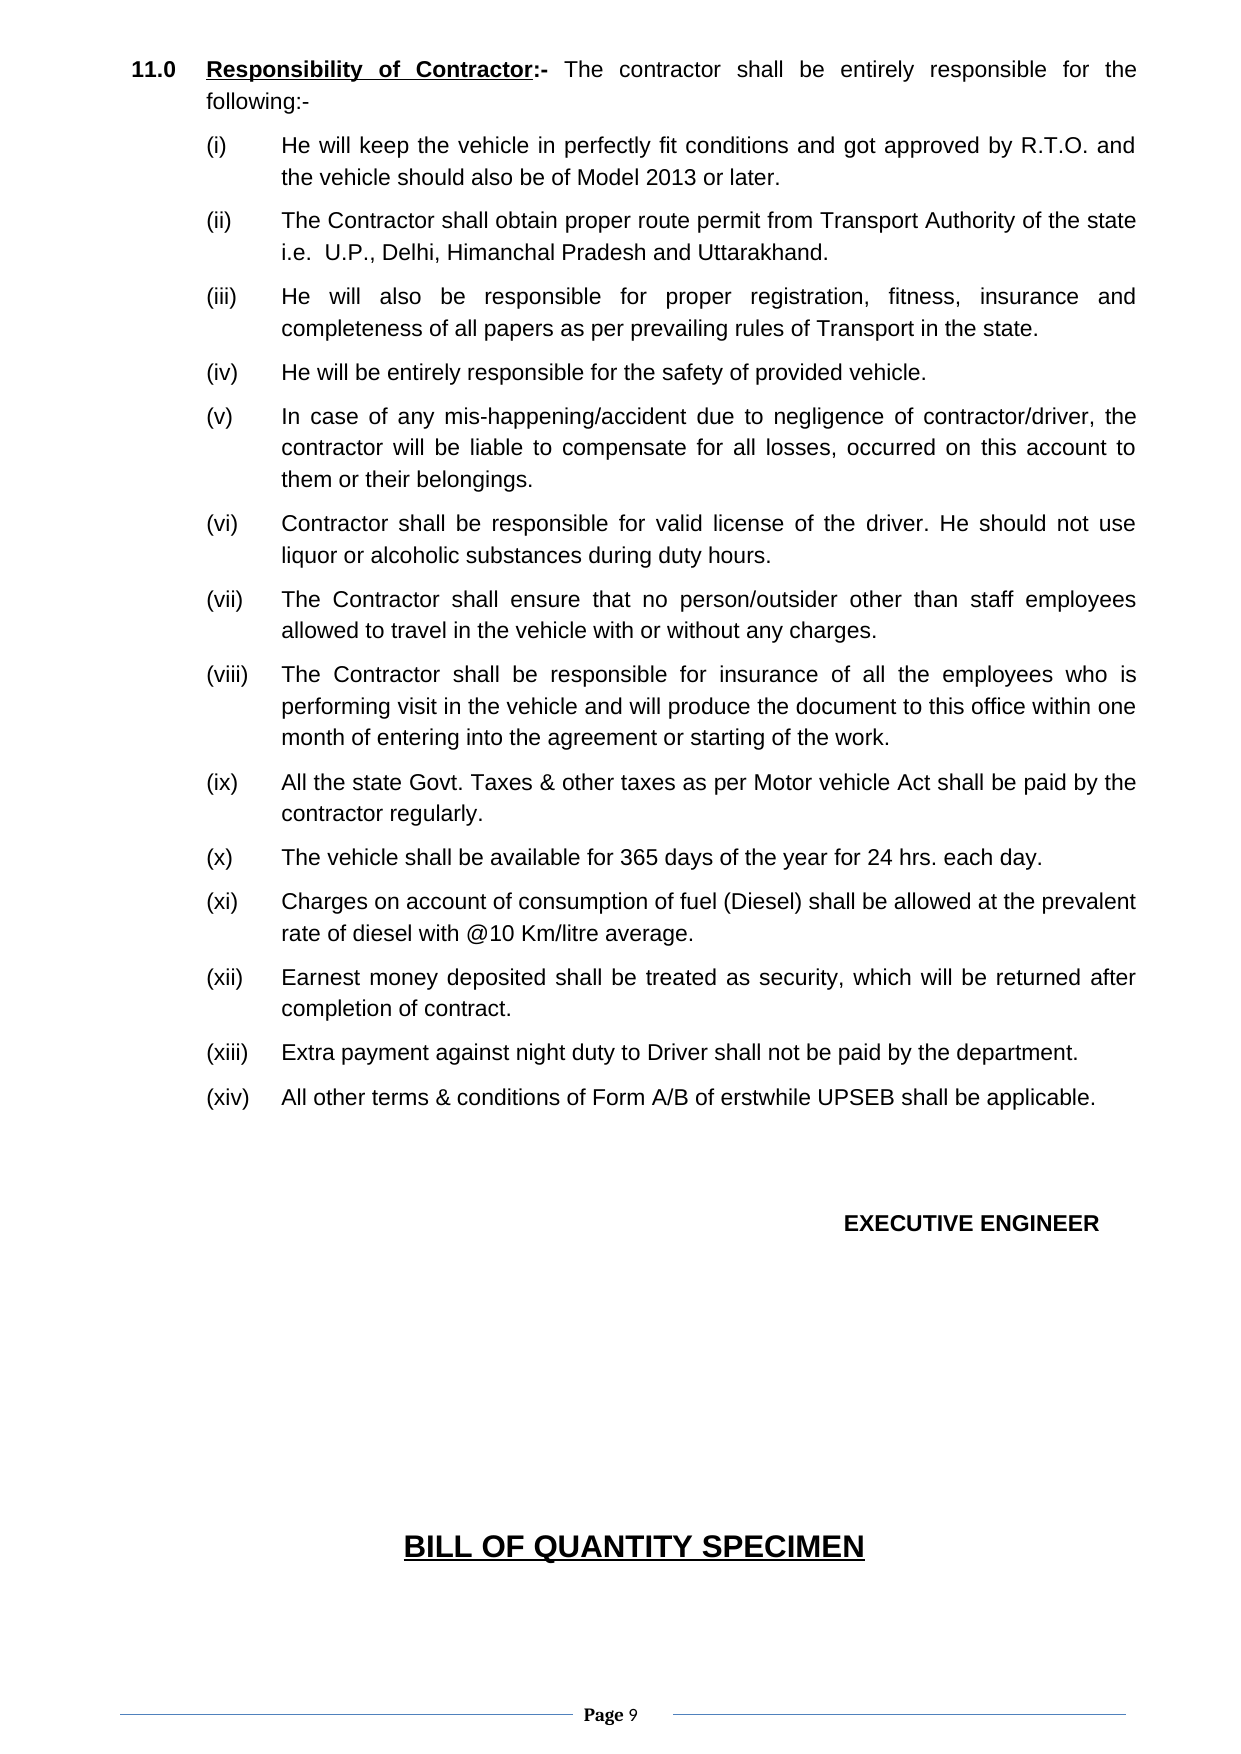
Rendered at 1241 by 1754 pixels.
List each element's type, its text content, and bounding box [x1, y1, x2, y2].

text (v) In case of any mis-happening/accident due to negligence of contractor/driver, the contractor will be liable to compensate for all losses, occurred on this account to them or their belongings. [206, 403, 1137, 492]
text (xii) Earnest money deposited shall be treated as security, which will be returned after completion of contract. [206, 964, 1137, 1022]
text (ix) All the state Govt. Taxes & other taxes as per Motor vehicle Act shall be paid by the contractor regularly. [206, 768, 1137, 826]
text 11.0 Responsibility of Contractor:- The contractor shall be entirely responsible for the following:- [131, 56, 1137, 114]
text (iv) He will be entirely responsible for the safety of provided vehicle. [206, 359, 1137, 385]
text EXECUTIVE ENGINEER [731, 1210, 1137, 1237]
text (ii) The Contractor shall obtain proper route permit from Transport Authority of the state i.e. U.P., Delhi, Himanchal Pradesh and Uttarakhand. [206, 207, 1137, 265]
text (viii) The Contractor shall be responsible for insurance of all the employees who is performing visit in the vehicle and will produce the document to this office within one month of entering into the agreement or starting of the work. [206, 661, 1137, 751]
text (xi) Charges on account of consumption of fuel (Diesel) shall be allowed at the prevalent rate of diesel with @10 Km/litre average. [206, 888, 1137, 946]
text (iii) He will also be responsible for proper registration, fitness, insurance and completeness of all papers as per prevailing rules of Transport in the state. [206, 283, 1137, 341]
text (x) The vehicle shall be available for 365 days of the year for 24 hrs. each day. [206, 844, 1137, 870]
text (vii) The Contractor shall ensure that no person/outsider other than staff employees allowed to travel in the vehicle with or without any charges. [206, 586, 1137, 643]
list Extra payment against night duty to Driver shall not be paid by the department. [206, 1039, 1137, 1066]
title BILL OF QUANTITY SPECIMEN [131, 1528, 1137, 1564]
text (vi) Contractor shall be responsible for valid license of the driver. He should not use liquor or alcoholic substances during duty hours. [206, 510, 1137, 568]
list All other terms & conditions of Form A/B of erstwhile UPSEB shall be applicable. [206, 1083, 1137, 1110]
text (i) He will keep the vehicle in perfectly fit conditions and got approved by R.T.O. and the vehicle should also be of Model 2013 or later. [206, 132, 1137, 190]
